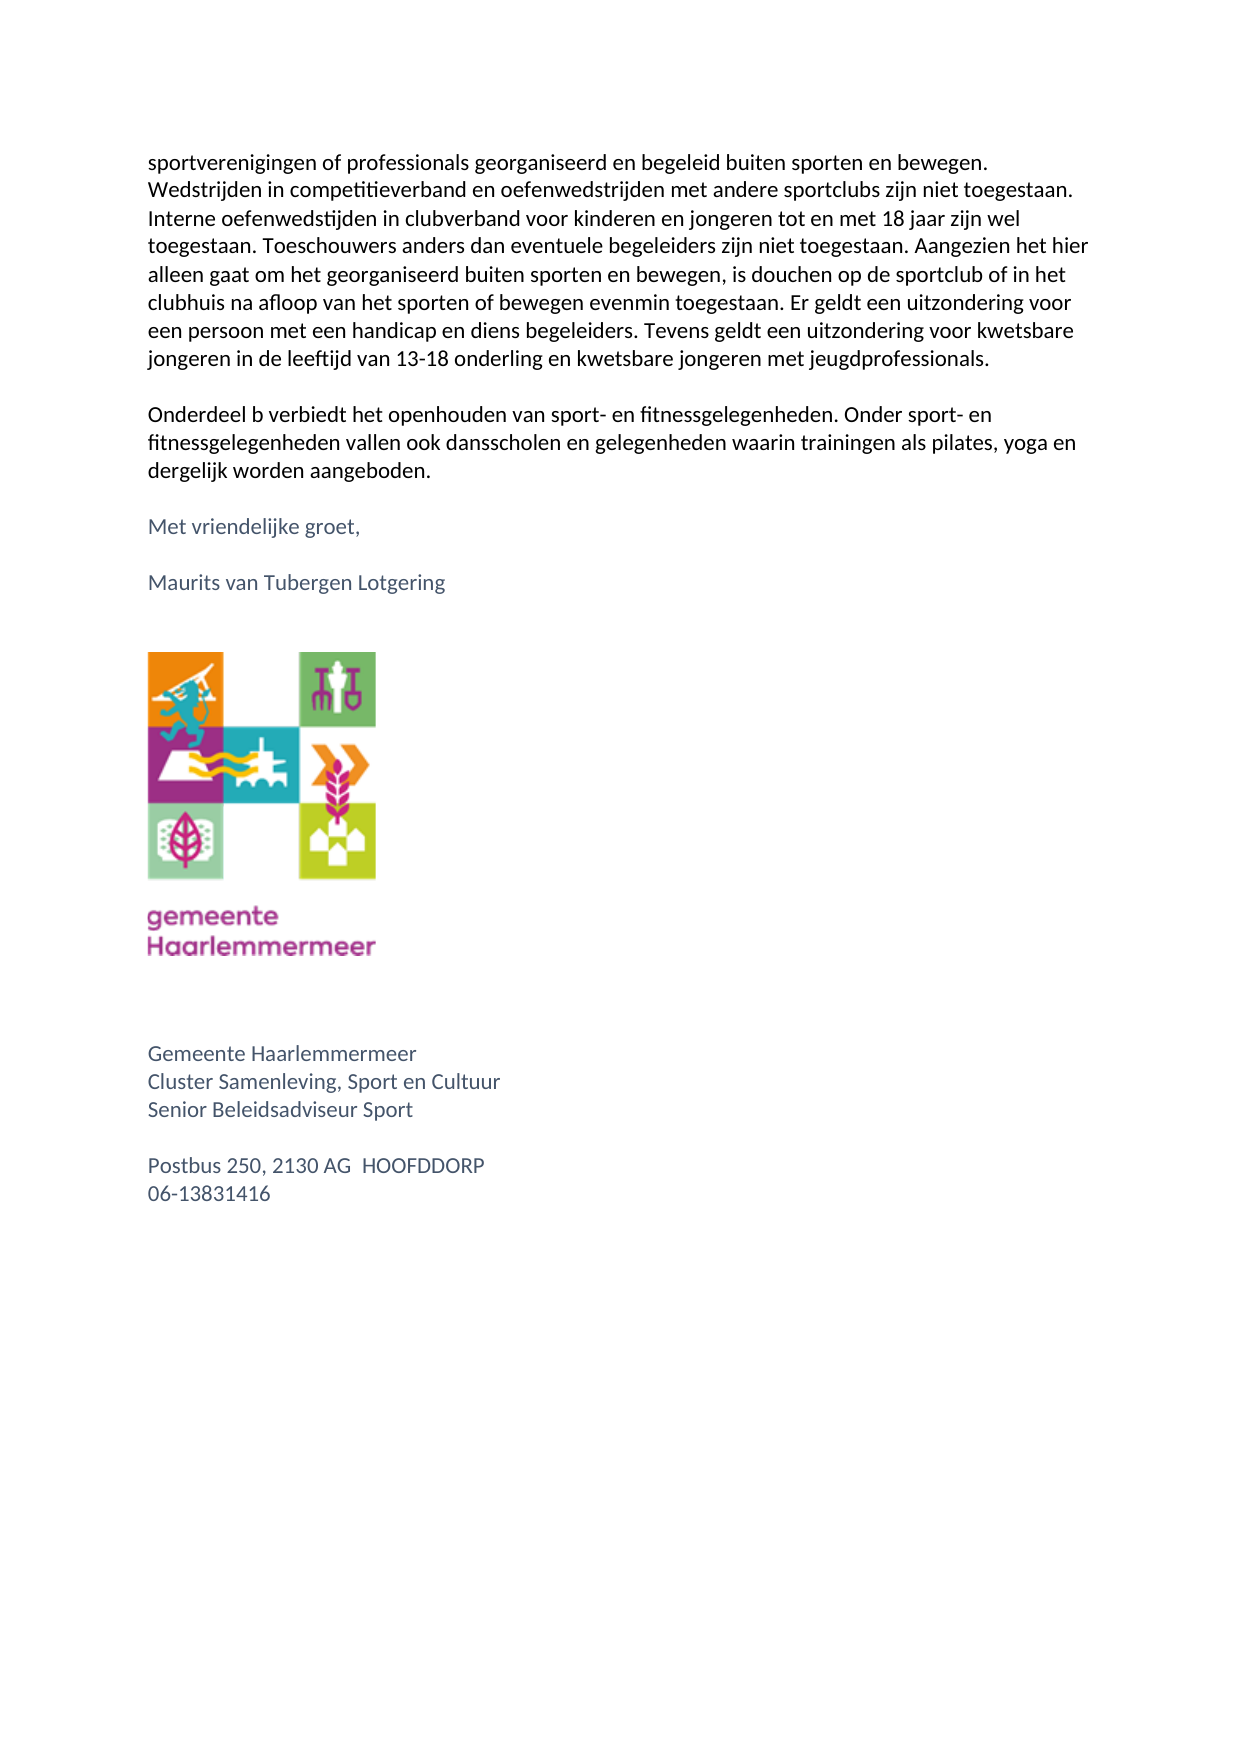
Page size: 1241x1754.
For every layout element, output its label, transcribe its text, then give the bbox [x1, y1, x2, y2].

text Onderdeel b verbiedt het openhouden van sport- en fitnessgelegenheden. Onder sport- en fitnessgelegenheden vallen ook dansscholen en gelegenheden waarin trainingen als pilates, yoga en dergelijk worden aangeboden. [148, 400, 1093, 484]
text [148, 148, 1093, 372]
text Met vriendelijke groet, [148, 512, 1093, 540]
picture [147, 652, 376, 956]
text Postbus 250, 2130 AG HOOFDDORP [148, 1151, 1093, 1179]
text Cluster Samenleving, Sport en Cultuur [148, 1067, 1093, 1095]
text 06-13831416 [148, 1179, 1093, 1207]
text Gemeente Haarlemmermeer [148, 1039, 1093, 1067]
text Maurits van Tubergen Lotgering [148, 568, 1093, 596]
text Senior Beleidsadviseur Sport [148, 1095, 1093, 1123]
